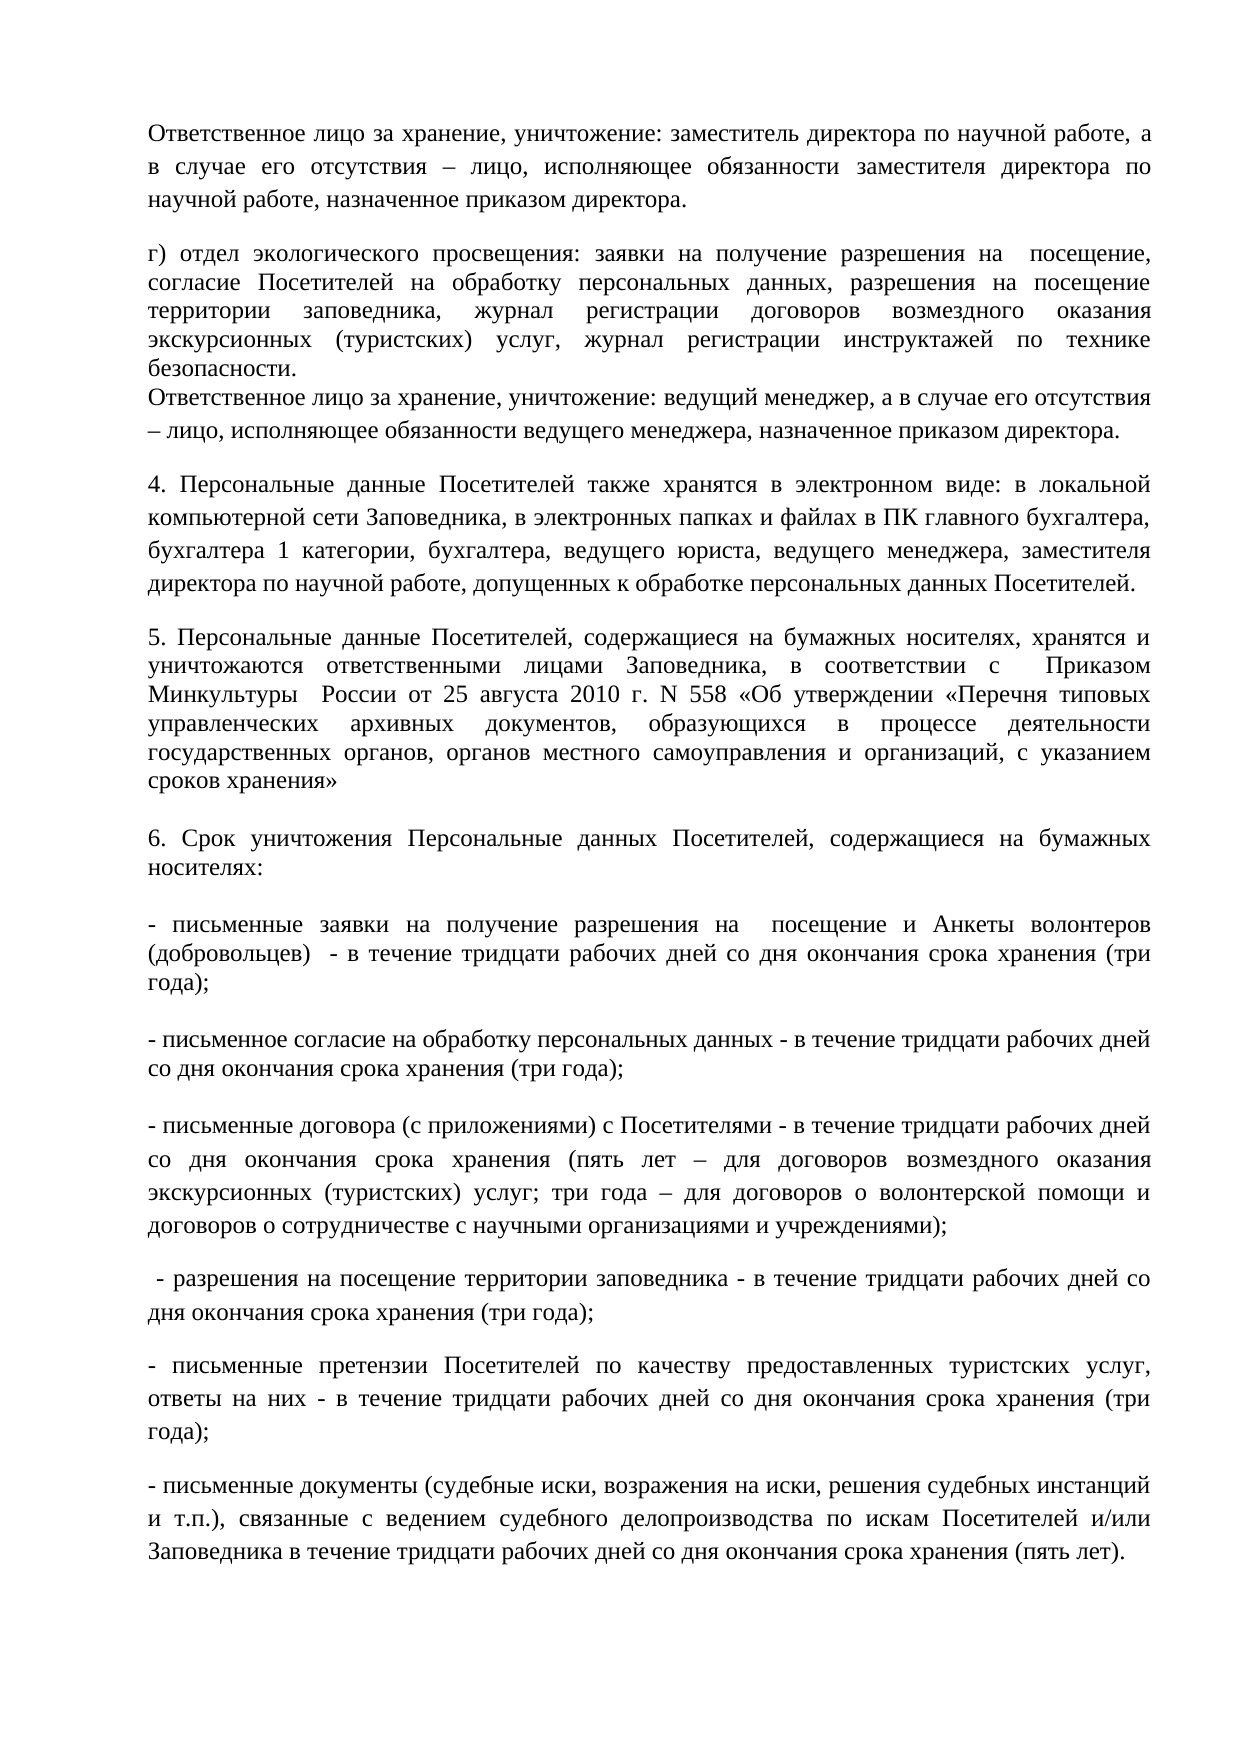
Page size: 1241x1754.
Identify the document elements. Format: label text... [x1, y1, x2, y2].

text Ответственное лицо за хранение, уничтожение: заместитель директора по научной работе, а в случае его отсутствия – лицо, исполняющее обязанности заместителя директора по научной работе, назначенное приказом директора. [148, 118, 1152, 213]
text - разрешения на посещение территории заповедника - в течение тридцати рабочих дней со дня окончания срока хранения (три года); [148, 1263, 1152, 1325]
text - письменные претензии Посетителей по качеству предоставленных туристских услуг, ответы на них - в течение тридцати рабочих дней со дня окончания срока хранения (три года); [148, 1350, 1152, 1445]
title 5. Персональные данные Посетителей, содержащиеся на бумажных носителях, хранятся и уничтожаются ответственными лицами Заповедника, в соответствии с Приказом Минкультуры России от 25 августа 2010 г. N 558 «Об утверждении «Перечня типовых управленческих архивных документов, образующихся в процессе деятельности государственных органов, органов местного самоуправления и организаций, с указанием сроков хранения» [148, 622, 1152, 794]
text г) отдел экологического просвещения: заявки на получение разрешения на посещение, согласие Посетителей на обработку персональных данных, разрешения на посещение территории заповедника, журнал регистрации договоров возмездного оказания экскурсионных (туристских) услуг, журнал регистрации инструктажей по технике безопасности. [148, 238, 1152, 382]
text - письменные заявки на получение разрешения на посещение и Анкеты волонтеров (добровольцев) - в течение тридцати рабочих дней со дня окончания срока хранения (три года); [148, 909, 1152, 996]
text 4. Персональные данные Посетителей также хранятся в электронном виде: в локальной компьютерной сети Заповедника, в электронных папках и файлах в ПК главного бухгалтера, бухгалтера 1 категории, бухгалтера, ведущего юриста, ведущего менеджера, заместителя директора по научной работе, допущенных к обработке персональных данных Посетителей. [148, 469, 1152, 597]
text - письменные документы (судебные иски, возражения на иски, решения судебных инстанций и т.п.), связанные с ведением судебного делопроизводства по искам Посетителей и/или Заповедника в течение тридцати рабочих дней со дня окончания срока хранения (пять лет). [148, 1470, 1152, 1565]
title 6. Срок уничтожения Персональные данных Посетителей, содержащиеся на бумажных носителях: [148, 823, 1152, 881]
text - письменные договора (с приложениями) с Посетителями - в течение тридцати рабочих дней со дня окончания срока хранения (пять лет – для договоров возмездного оказания экскурсионных (туристских) услуг; три года – для договоров о волонтерской помощи и договоров о сотрудничестве с научными организациями и учреждениями); [148, 1111, 1152, 1238]
text - письменное согласие на обработку персональных данных - в течение тридцати рабочих дней со дня окончания срока хранения (три года); [148, 1024, 1152, 1082]
text Ответственное лицо за хранение, уничтожение: ведущий менеджер, а в случае его отсутствия – лицо, исполняющее обязанности ведущего менеджера, назначенное приказом директора. [148, 382, 1152, 444]
